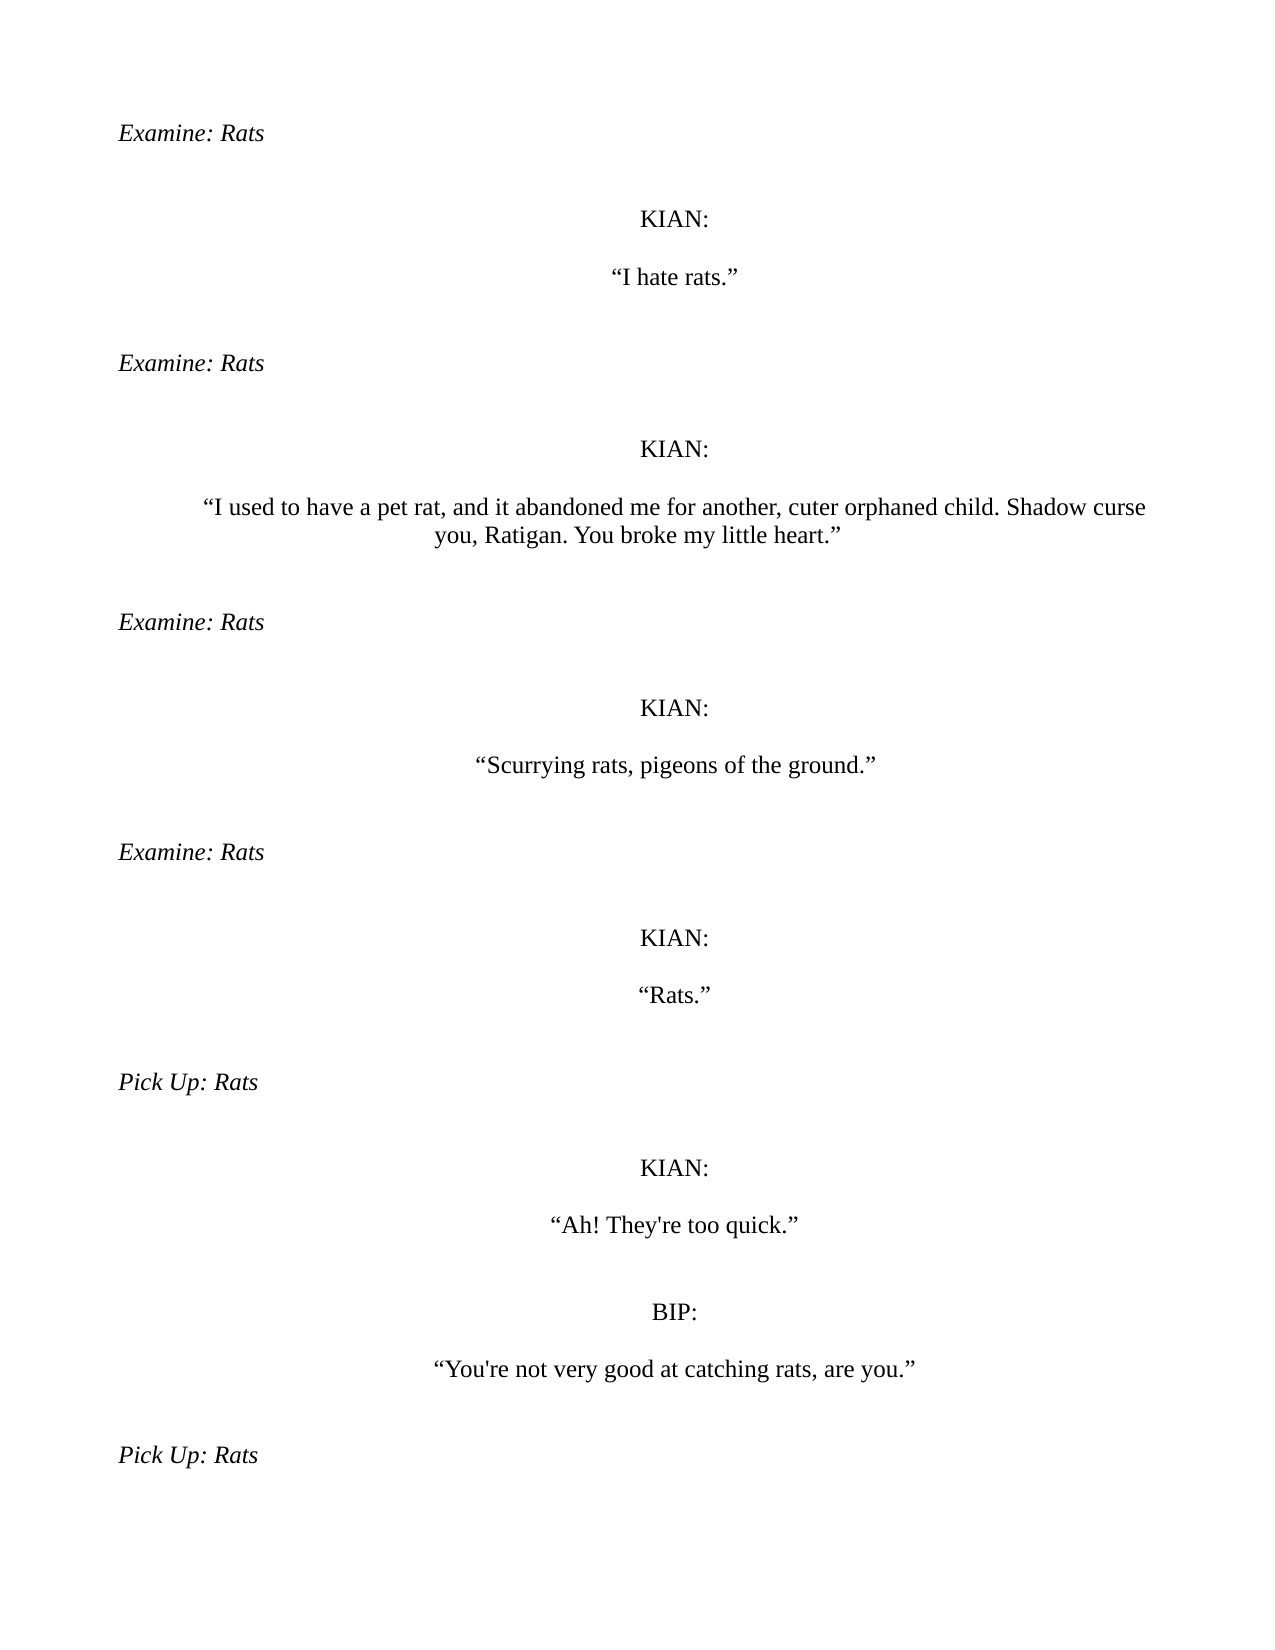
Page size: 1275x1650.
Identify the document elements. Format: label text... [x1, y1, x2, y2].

text “Scurrying rats, pigeons of the ground.” [118, 751, 1157, 779]
text “You're not very good at catching rats, are you.” [118, 1354, 1157, 1383]
text KIAN: [118, 923, 1157, 952]
text “Rats.” [118, 981, 1157, 1009]
text Examine: Rats [118, 348, 1157, 377]
text Examine: Rats [118, 607, 1157, 636]
text “Ah! They're too quick.” [118, 1211, 1157, 1239]
text KIAN: [118, 1153, 1157, 1182]
text KIAN: [118, 434, 1157, 463]
text KIAN: [118, 693, 1157, 722]
text Pick Up: Rats [118, 1067, 1157, 1096]
text KIAN: [118, 204, 1157, 233]
text “I used to have a pet rat, and it abandoned me for another, cuter orphaned child. Shadow curse you, Ratigan. You broke my little heart.” [118, 492, 1157, 549]
text “I hate rats.” [118, 262, 1157, 291]
text BIP: [118, 1297, 1157, 1326]
text Pick Up: Rats [118, 1441, 1157, 1469]
text Examine: Rats [118, 118, 1157, 147]
text Examine: Rats [118, 837, 1157, 866]
